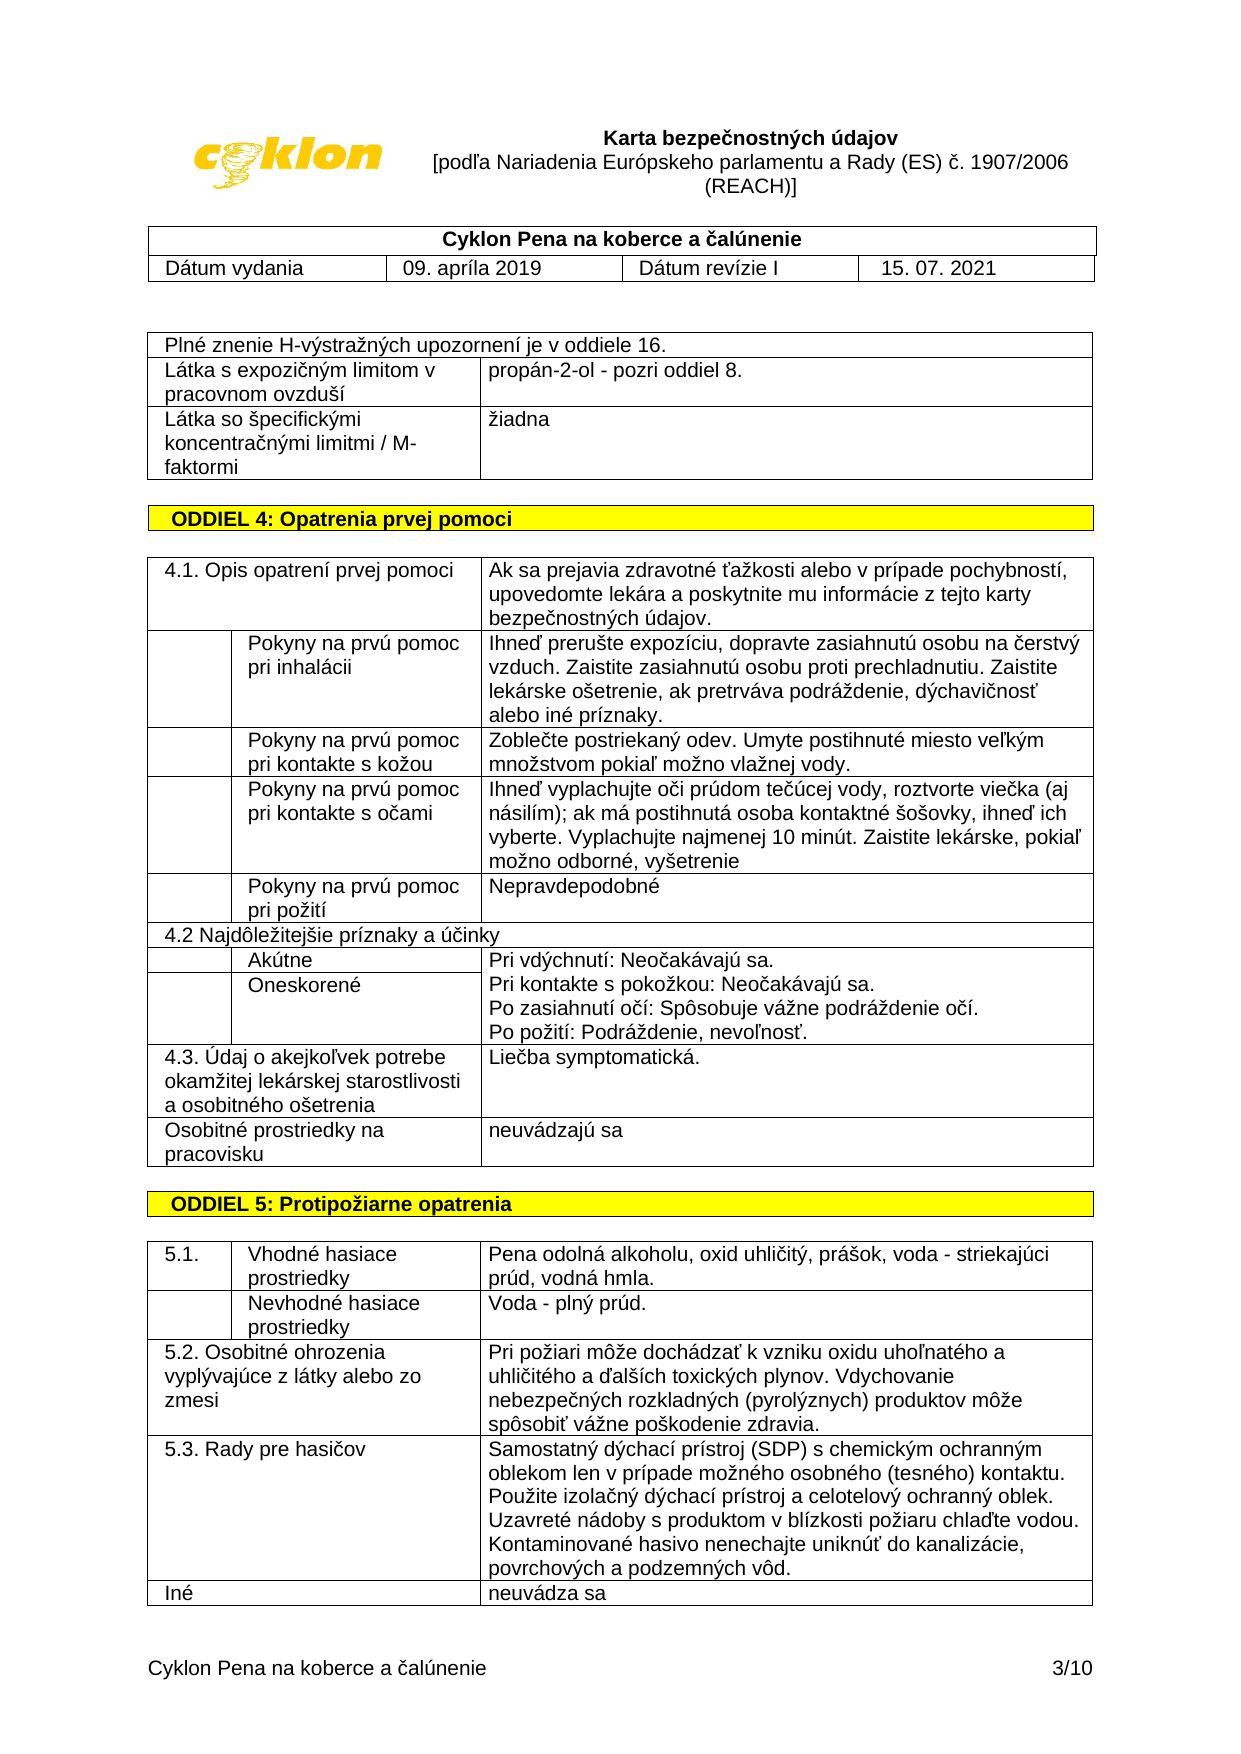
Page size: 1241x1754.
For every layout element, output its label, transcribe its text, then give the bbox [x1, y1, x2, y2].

table_header Pena odolná alkoholu, oxid uhličitý, prášok, voda - striekajúci prúd, vodná hmla. [481, 1242, 1092, 1289]
table_cell Pri požiari môže dochádzať k vzniku oxidu uhoľnatého a uhličitého a ďalších toxických plynov. Vdychovanie nebezpečných rozkladných (pyrolýznych) produktov môže spôsobiť vážne poškodenie zdravia. [481, 1340, 1092, 1435]
table_cell 4.2 Najdôležitejšie príznaky a účinky [148, 923, 1093, 947]
table_cell žiadna [481, 407, 1092, 478]
table_cell [148, 948, 231, 972]
table_cell Zoblečte postriekaný odev. Umyte postihnuté miesto veľkým množstvom pokiaľ možno vlažnej vody. [482, 728, 1093, 776]
table_cell Nepravdepodobné [482, 874, 1093, 922]
table_cell Pokyny na prvú pomoc pri inhalácii [232, 631, 481, 727]
table_header 5.1. [148, 1242, 231, 1289]
table_cell 5.3. Rady pre hasičov [148, 1436, 480, 1580]
table_header ODDIEL 4: Opatrenia prvej pomoci [149, 506, 1093, 530]
table_cell [148, 1291, 231, 1338]
table_cell Voda - plný prúd. [481, 1291, 1092, 1338]
table_cell Látka so špecifickými koncentračnými limitmi / M-faktormi [148, 407, 480, 478]
table_cell Iné [148, 1581, 480, 1605]
table_cell [148, 777, 231, 873]
table_cell [148, 874, 231, 922]
table_header Ak sa prejavia zdravotné ťažkosti alebo v prípade pochybností, upovedomte lekára a poskytnite mu informácie z tejto karty bezpečnostných údajov. [482, 558, 1093, 630]
table_cell Pokyny na prvú pomoc pri požití [232, 874, 481, 922]
table_header ODDIEL 5: Protipožiarne opatrenia [148, 1192, 1093, 1216]
table_cell Ihneď vyplachujte oči prúdom tečúcej vody, roztvorte viečka (aj násilím); ak má postihnutá osoba kontaktné šošovky, ihneď ich vyberte. Vyplachujte najmenej 10 minút. Zaistite lekárske, pokiaľ možno odborné, vyšetrenie [482, 777, 1093, 873]
table_cell Akútne [232, 948, 481, 972]
table_cell propán-2-ol - pozri oddiel 8. [481, 358, 1092, 406]
table_header Plné znenie H-výstražných upozornení je v oddiele 16. [148, 333, 1092, 357]
table_cell Ihneď prerušte expozíciu, dopravte zasiahnutú osobu na čerstvý vzduch. Zaistite zasiahnutú osobu proti prechladnutiu. Zaistite lekárske ošetrenie, ak pretrváva podráždenie, dýchavičnosť alebo iné príznaky. [482, 631, 1093, 727]
table_cell Liečba symptomatická. [482, 1045, 1093, 1117]
table_cell Látka s expozičným limitom v pracovnom ovzduší [148, 358, 480, 406]
table_cell 5.2. Osobitné ohrozenia vyplývajúce z látky alebo zo zmesi [148, 1340, 480, 1435]
table_cell neuvádza sa [481, 1581, 1092, 1605]
table_cell Oneskorené [232, 973, 481, 1044]
table_cell [148, 973, 231, 1044]
table_cell Samostatný dýchací prístroj (SDP) s chemickým ochranným oblekom len v prípade možného osobného (tesného) kontaktu. Použite izolačný dýchací prístroj a celotelový ochranný oblek. Uzavreté nádoby s produktom v blízkosti požiaru chlaďte vodou. Kontaminované hasivo nenechajte uniknúť do kanalizácie, povrchových a podzemných vôd. [481, 1436, 1092, 1580]
table_cell 4.3. Údaj o akejkoľvek potrebe okamžitej lekárskej starostlivosti a osobitného ošetrenia [148, 1045, 481, 1117]
table_cell Pri vdýchnutí: Neočakávajú sa. Pri kontakte s pokožkou: Neočakávajú sa. Po zasiahnutí očí: Spôsobuje vážne podráždenie očí. Po požití: Podráždenie, nevoľnosť. [482, 948, 1093, 1044]
table_cell [148, 728, 231, 776]
table_cell Nevhodné hasiace prostriedky [232, 1291, 480, 1338]
picture [182, 117, 394, 203]
table_header Vhodné hasiace prostriedky [232, 1242, 480, 1289]
table_cell Pokyny na prvú pomoc pri kontakte s kožou [232, 728, 481, 776]
table_cell Osobitné prostriedky na pracovisku [148, 1118, 481, 1166]
table_header 4.1. Opis opatrení prvej pomoci [148, 558, 481, 630]
table_cell [148, 631, 231, 727]
table_cell neuvádzajú sa [482, 1118, 1093, 1166]
table_cell Pokyny na prvú pomoc pri kontakte s očami [232, 777, 481, 873]
